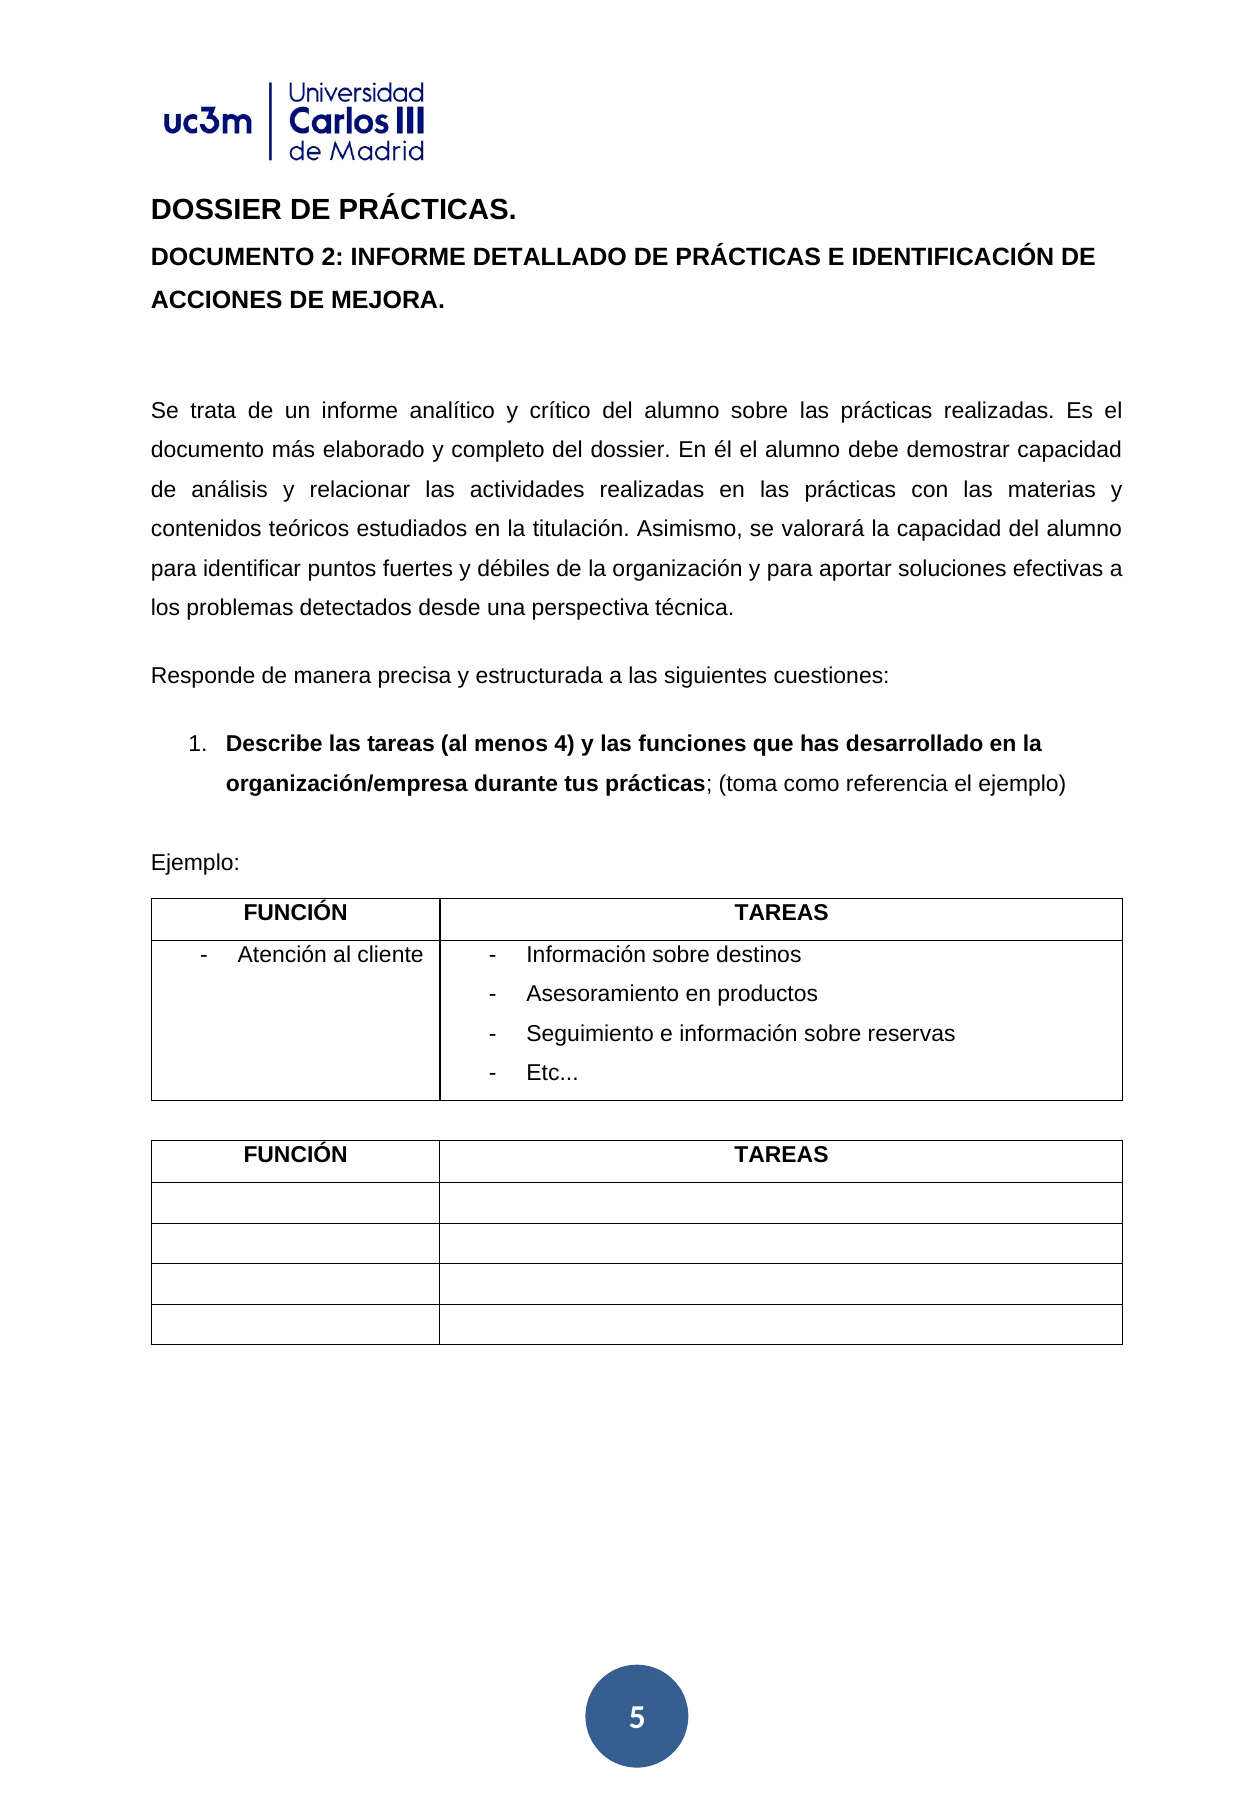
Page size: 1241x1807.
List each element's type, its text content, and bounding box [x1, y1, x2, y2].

table_cell [152, 1305, 439, 1344]
picture [150, 75, 437, 168]
text Responde de manera precisa y estructurada a las siguientes cuestiones: [151, 662, 1123, 689]
table_cell [152, 1264, 439, 1303]
table_header FUNCIÓN [152, 1141, 439, 1182]
table_cell [152, 1183, 439, 1222]
table_header FUNCIÓN [152, 899, 439, 939]
table_cell [440, 1224, 1122, 1263]
text Ejemplo: [151, 849, 1123, 875]
table_cell [440, 1183, 1122, 1222]
table_cell [152, 1224, 439, 1263]
text DOSSIER DE PRÁCTICAS. [151, 192, 1123, 226]
table_header TAREAS [441, 899, 1122, 939]
table_cell Información sobre destinos Asesoramiento en productos Seguimiento e información sobre reservas Etc... [441, 941, 1122, 1100]
table_cell Atención al cliente [152, 941, 439, 1100]
table_cell [440, 1305, 1122, 1344]
text Se trata de un informe analítico y crítico del alumno sobre las prácticas realizadas. Es el documento más elaborado y completo del dossier. En él el alumno debe demostrar capacidad de análisis y relacionar las actividades realizadas en las prácticas con las materias y contenidos teóricos estudiados en la titulación. Asimismo, se valorará la capacidad del alumno para identificar puntos fuertes y débiles de la organización y para aportar soluciones efectivas a los problemas detectados desde una perspectiva técnica. [151, 397, 1123, 621]
table_header TAREAS [440, 1141, 1122, 1182]
list Describe las tareas (al menos 4) y las funciones que has desarrollado en la organización/empresa durante tus prácticas; (toma como referencia el ejemplo) [188, 730, 1123, 796]
table_cell [440, 1264, 1122, 1303]
text DOCUMENTO 2: INFORME DETALLADO DE PRÁCTICAS E IDENTIFICACIÓN DE ACCIONES DE MEJORA. [151, 242, 1123, 314]
